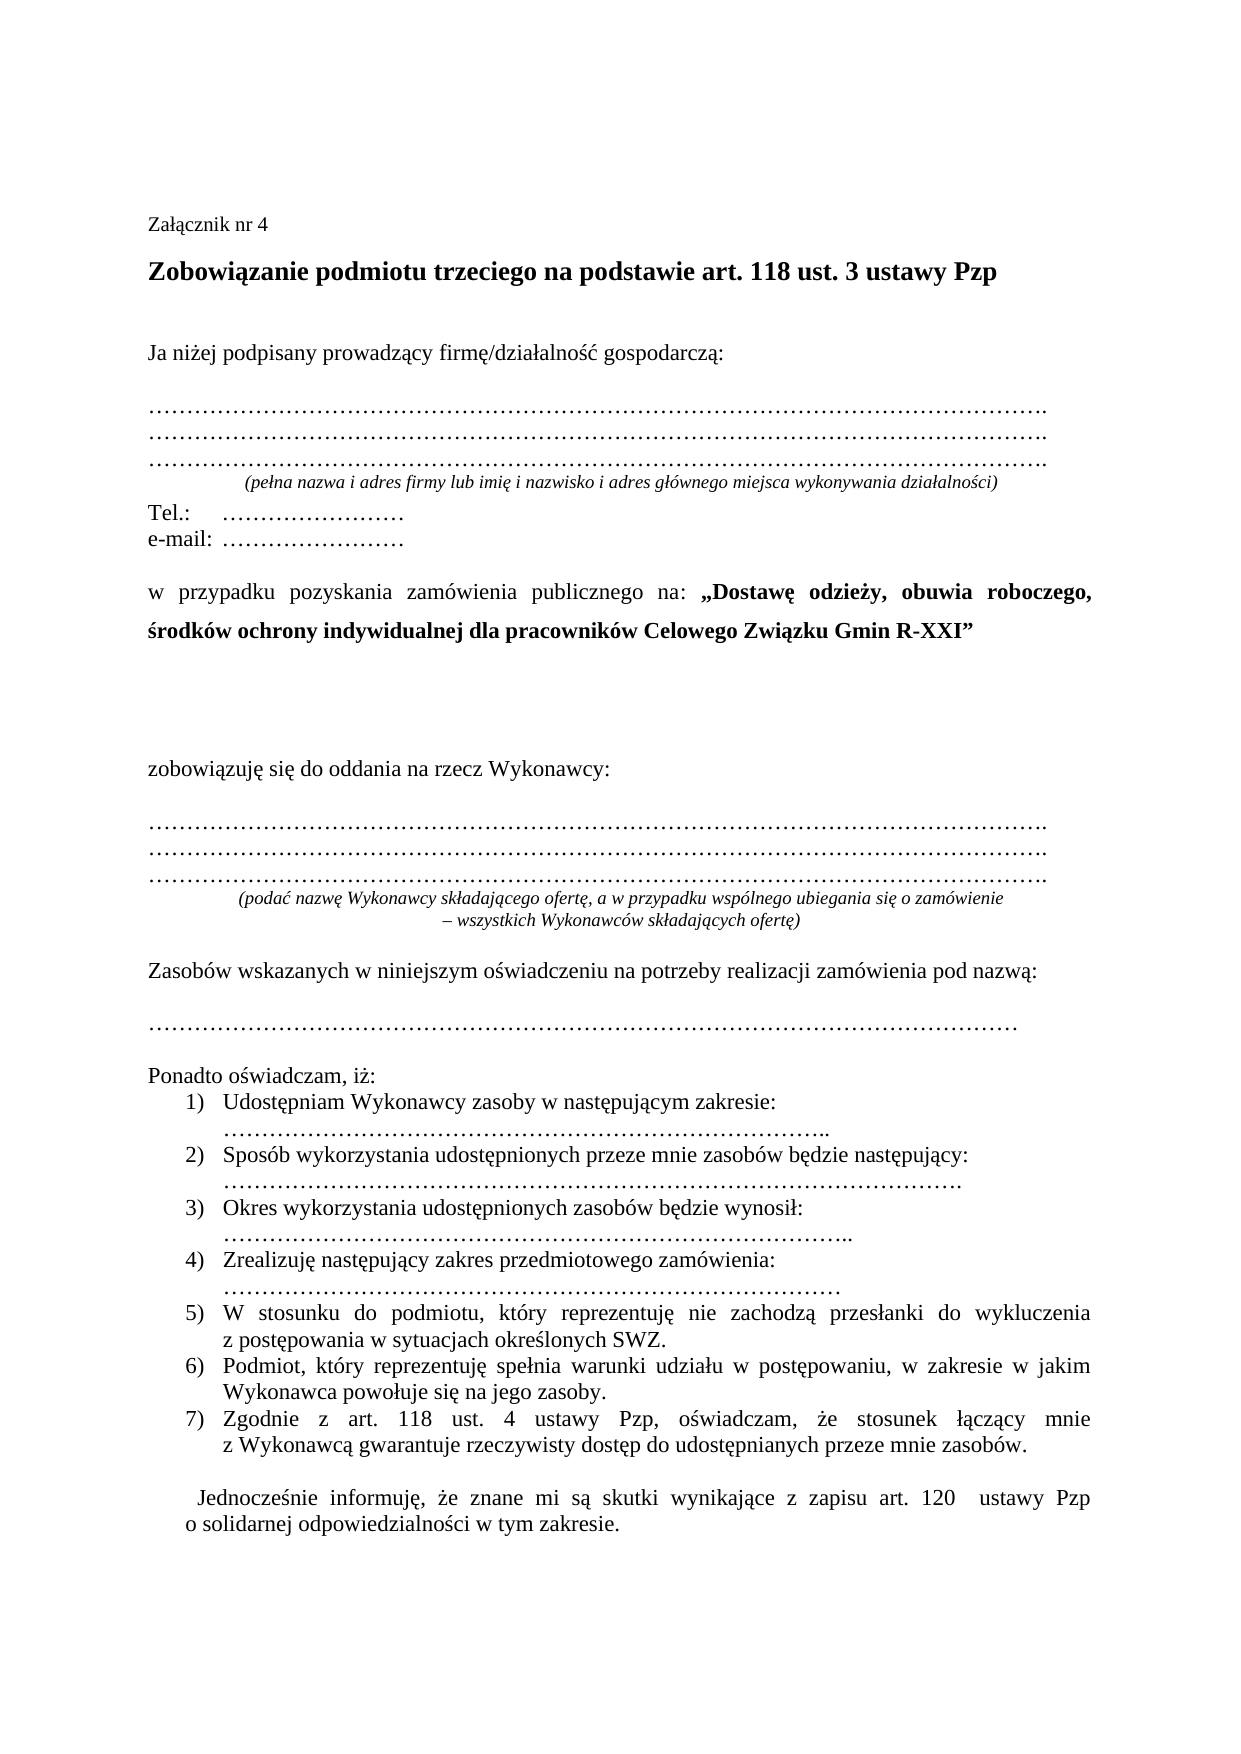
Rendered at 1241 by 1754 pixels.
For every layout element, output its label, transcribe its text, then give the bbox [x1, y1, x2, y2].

text (pełna nazwa i adres firmy lub imię i nazwisko i adres głównego miejsca wykonywania działalności) [148, 471, 1093, 493]
list Okres wykorzystania udostępnionych zasobów będzie wynosił: [185, 1194, 1093, 1220]
text ………………………………………………………………………………………………………. [148, 834, 1093, 861]
list Zrealizuję następujący zakres przedmiotowego zamówienia: [185, 1247, 1093, 1273]
text zobowiązuję się do oddania na rzecz Wykonawcy: [148, 755, 1093, 782]
text Tel.: …………………… [148, 499, 1093, 525]
text Zobowiązanie podmiotu trzeciego na podstawie art. 118 ust. 3 ustawy Pzp [148, 256, 1093, 287]
text ……………………………………………………………………………………. [223, 1167, 1093, 1194]
text ………………………………………………………………………………………………………. [148, 445, 1093, 471]
text (podać nazwę Wykonawcy składającego ofertę, a w przypadku wspólnego ubiegania się o zamówienie [148, 887, 1093, 909]
text – wszystkich Wykonawców składających ofertę) [148, 909, 1093, 930]
text w przypadku pozyskania zamówienia publicznego na: „Dostawę odzieży, obuwia roboczego, środków ochrony indywidualnej dla pracowników Celowego Związku Gmin R-XXI” [148, 578, 1093, 644]
text Załącznik nr 4 [148, 212, 1093, 236]
list W stosunku do podmiotu, który reprezentuję nie zachodzą przesłanki do wykluczenia z postępowania w sytuacjach określonych SWZ. [185, 1299, 1093, 1352]
text ………………………………………………………………………………………………………. [148, 861, 1093, 887]
text …………………………………………………………………………………………………… [148, 1009, 1093, 1036]
text Jednocześnie informuję, że znane mi są skutki wynikające z zapisu art. 120 ustawy Pzp o solidarnej odpowiedzialności w tym zakresie. [185, 1484, 1093, 1536]
text …………………………………………………………………….. [223, 1115, 1093, 1141]
list Zgodnie z art. 118 ust. 4 ustawy Pzp, oświadczam, że stosunek łączący mnie z Wykonawcą gwarantuje rzeczywisty dostęp do udostępnianych przeze mnie zasobów. [185, 1405, 1093, 1457]
text ………………………………………………………………………………………………………. [148, 392, 1093, 418]
text e-mail: …………………… [148, 525, 1093, 552]
list Udostępniam Wykonawcy zasoby w następującym zakresie: [185, 1088, 1093, 1115]
text ……………………………………………………………………… [223, 1273, 1093, 1299]
text Zasobów wskazanych w niniejszym oświadczeniu na potrzeby realizacji zamówienia pod nazwą: [148, 957, 1093, 983]
text Ponadto oświadczam, iż: [148, 1062, 1093, 1088]
text ………………………………………………………………………………………………………. [148, 418, 1093, 445]
list Sposób wykorzystania udostępnionych przeze mnie zasobów będzie następujący: [185, 1141, 1093, 1167]
text ……………………………………………………………………….. [223, 1220, 1093, 1247]
list Podmiot, który reprezentuję spełnia warunki udziału w postępowaniu, w zakresie w jakim Wykonawca powołuje się na jego zasoby. [185, 1352, 1093, 1405]
text ………………………………………………………………………………………………………. [148, 808, 1093, 834]
text Ja niżej podpisany prowadzący firmę/działalność gospodarczą: [148, 339, 1093, 366]
